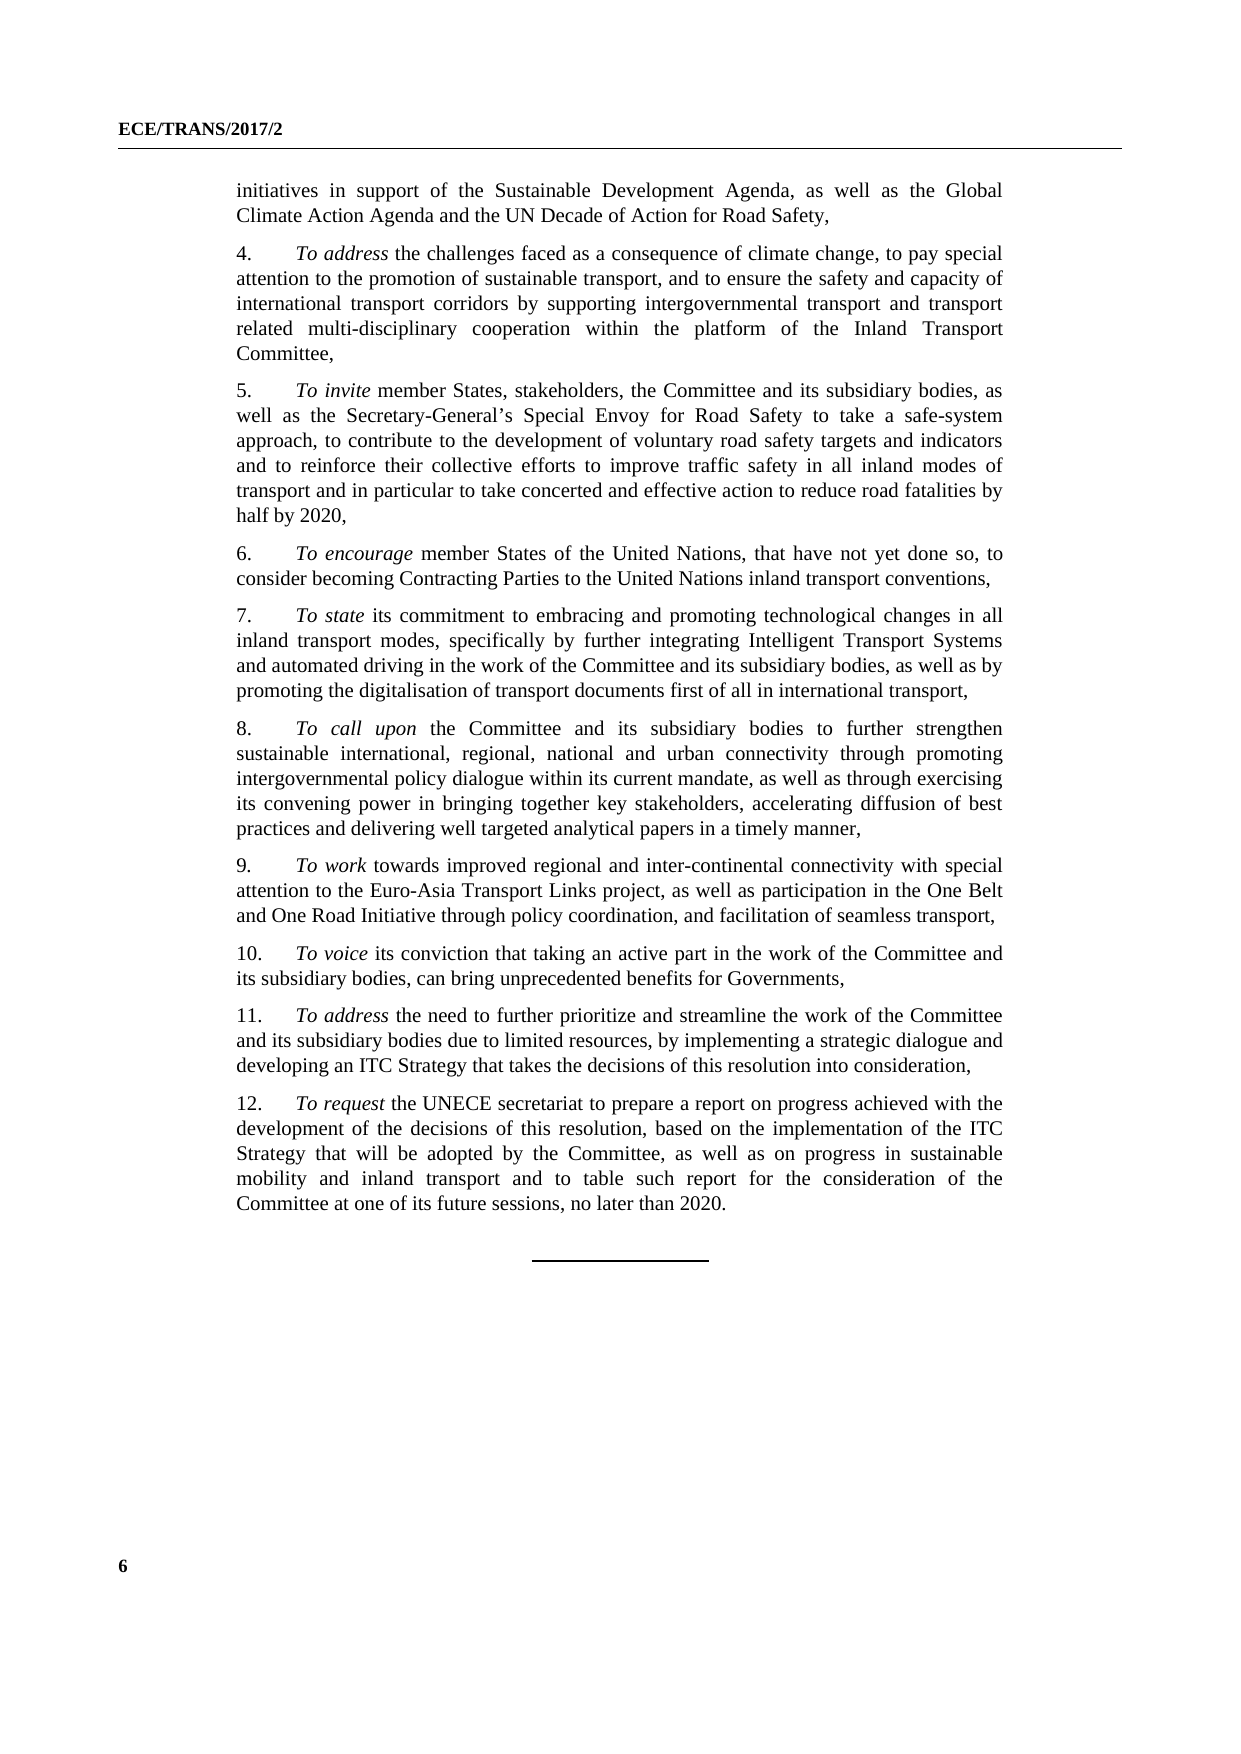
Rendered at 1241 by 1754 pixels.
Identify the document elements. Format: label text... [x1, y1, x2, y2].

text 4. To address the challenges faced as a consequence of climate change, to pay special attention to the promotion of sustainable transport, and to ensure the safety and capacity of international transport corridors by supporting intergovernmental transport and transport related multi-disciplinary cooperation within the platform of the Inland Transport Committee, [236, 240, 1004, 365]
text 7. To state its commitment to embracing and promoting technological changes in all inland transport modes, specifically by further integrating Intelligent Transport Systems and automated driving in the work of the Committee and its subsidiary bodies, as well as by promoting the digitalisation of transport documents first of all in international transport, [236, 602, 1004, 702]
text 12. To request the UNECE secretariat to prepare a report on progress achieved with the development of the decisions of this resolution, based on the implementation of the ITC Strategy that will be adopted by the Committee, as well as on progress in sustainable mobility and inland transport and to table such report for the consideration of the Committee at one of its future sessions, no later than 2020. [236, 1090, 1004, 1215]
text 6. To encourage member States of the United Nations, that have not yet done so, to consider becoming Contracting Parties to the United Nations inland transport conventions, [236, 540, 1004, 590]
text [236, 177, 1004, 227]
text 5. To invite member States, stakeholders, the Committee and its subsidiary bodies, as well as the Secretary-General’s Special Envoy for Road Safety to take a safe-system approach, to contribute to the development of voluntary road safety targets and indicators and to reinforce their collective efforts to improve traffic safety in all inland modes of transport and in particular to take concerted and effective action to reduce road fatalities by half by 2020, [236, 377, 1004, 527]
text 10. To voice its conviction that taking an active part in the work of the Committee and its subsidiary bodies, can bring unprecedented benefits for Governments, [236, 940, 1004, 990]
text 9. To work towards improved regional and inter-continental connectivity with special attention to the Euro-Asia Transport Links project, as well as participation in the One Belt and One Road Initiative through policy coordination, and facilitation of seamless transport, [236, 852, 1004, 927]
text 8. To call upon the Committee and its subsidiary bodies to further strengthen sustainable international, regional, national and urban connectivity through promoting intergovernmental policy dialogue within its current mandate, as well as through exercising its convening power in bringing together key stakeholders, accelerating diffusion of best practices and delivering well targeted analytical papers in a timely manner, [236, 715, 1004, 840]
text 11. To address the need to further prioritize and streamline the work of the Committee and its subsidiary bodies due to limited resources, by implementing a strategic dialogue and developing an ITC Strategy that takes the decisions of this resolution into consideration, [236, 1002, 1004, 1077]
